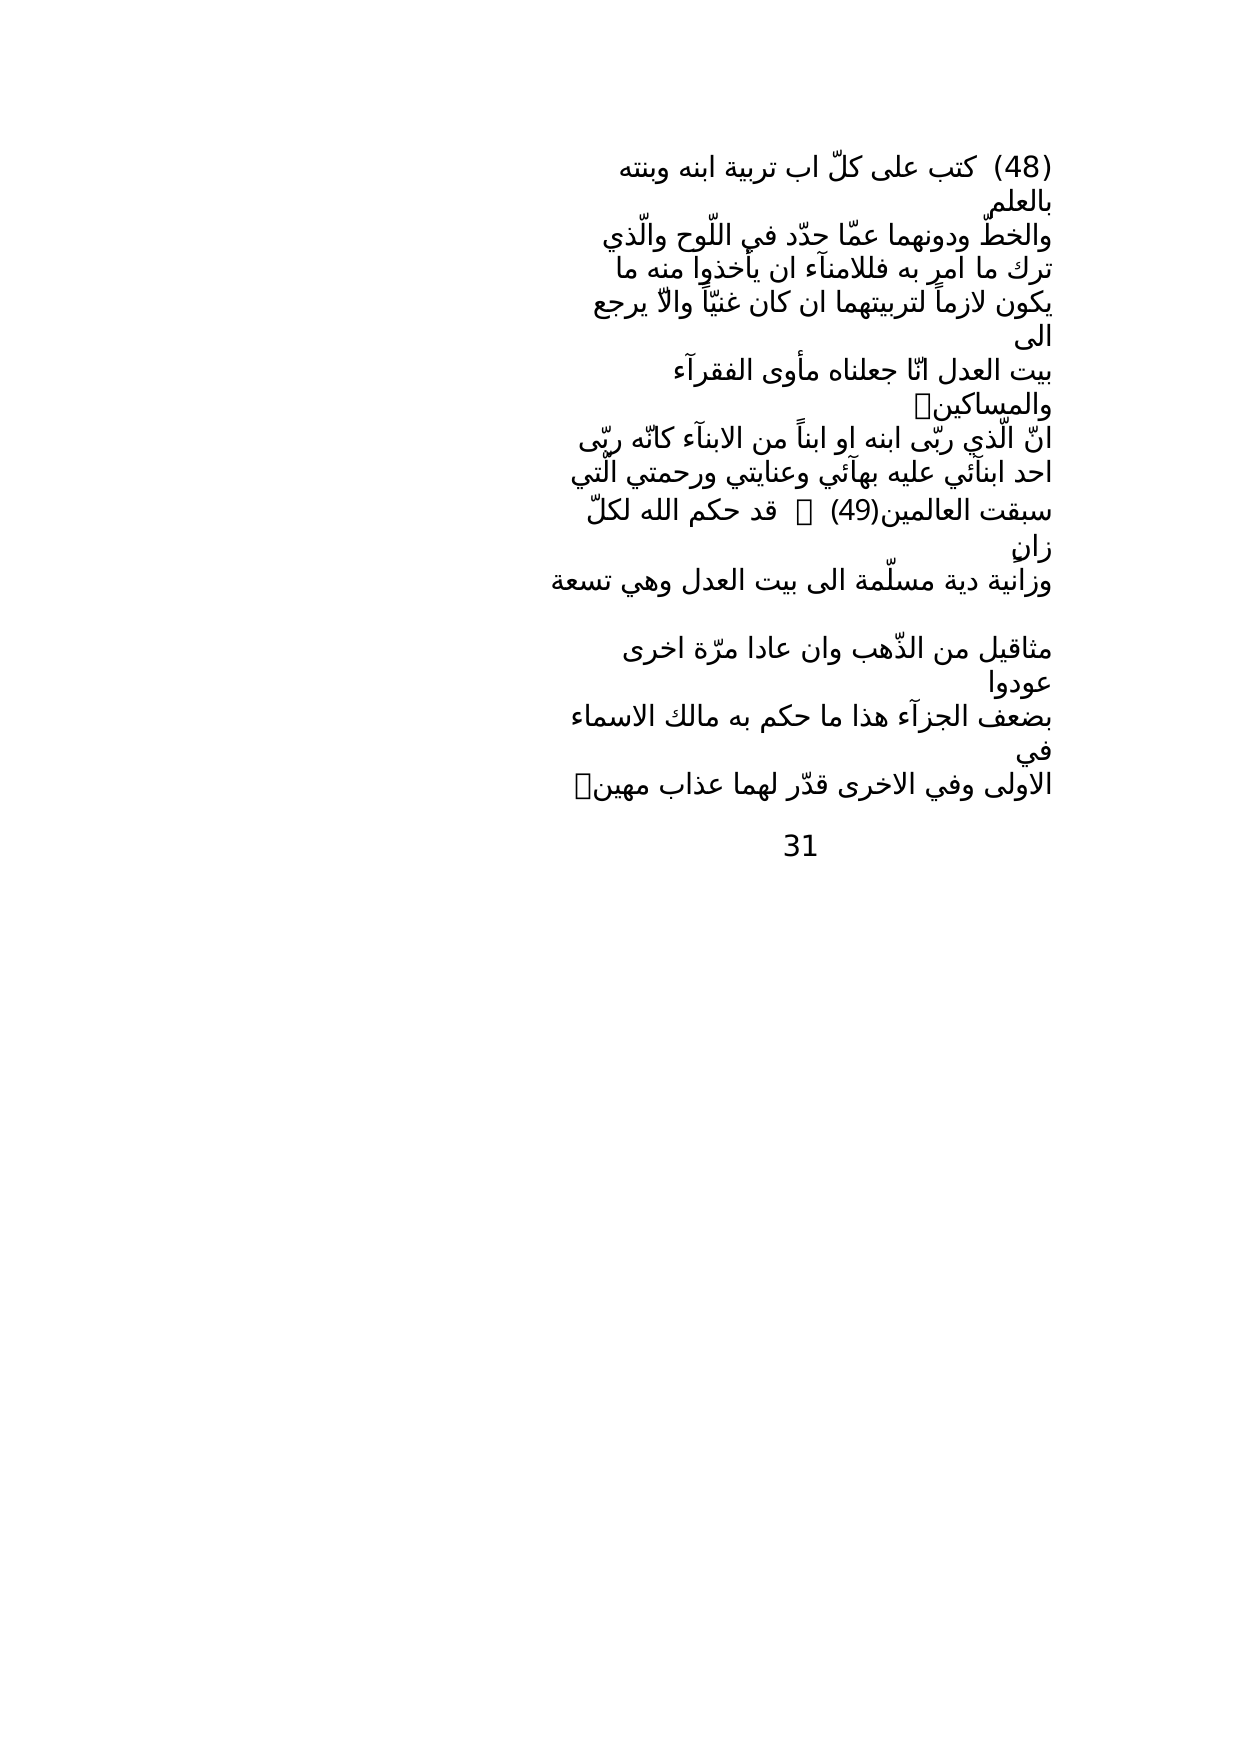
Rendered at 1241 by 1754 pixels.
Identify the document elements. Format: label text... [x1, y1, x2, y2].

text 31 [550, 830, 1053, 864]
text (48) كتب على كلّ اب تربية ابنه وبنته بالعلم والخطّ ودونهما عمّا حدّد في اللّوح والّذي ترك ما امر به فللامنآء ان يأخذوا منه ما يكون لازماً لتربيتهما ان كان غنيّاً والاّ يرجع الى بيت العدل انّا جعلناه مأوى الفقرآء والمساكين انّ الّذي ربّى ابنه او ابناً من الابنآء كانّه ربّى احد ابنآئي عليه بهآئي وعنايتي ورحمتي الّتي سبقت العالمين (49) قد حكم الله لكلّ زانٍ وزانية دية مسلّمة الى بيت العدل وهي تسعة مثاقيل من الذّهب وان عادا مرّة اخرى عودوا بضعف الجزآء هذا ما حكم به مالك الاسماء في الاولى وفي الاخرى قدّر لهما عذاب مهين [550, 150, 1053, 830]
